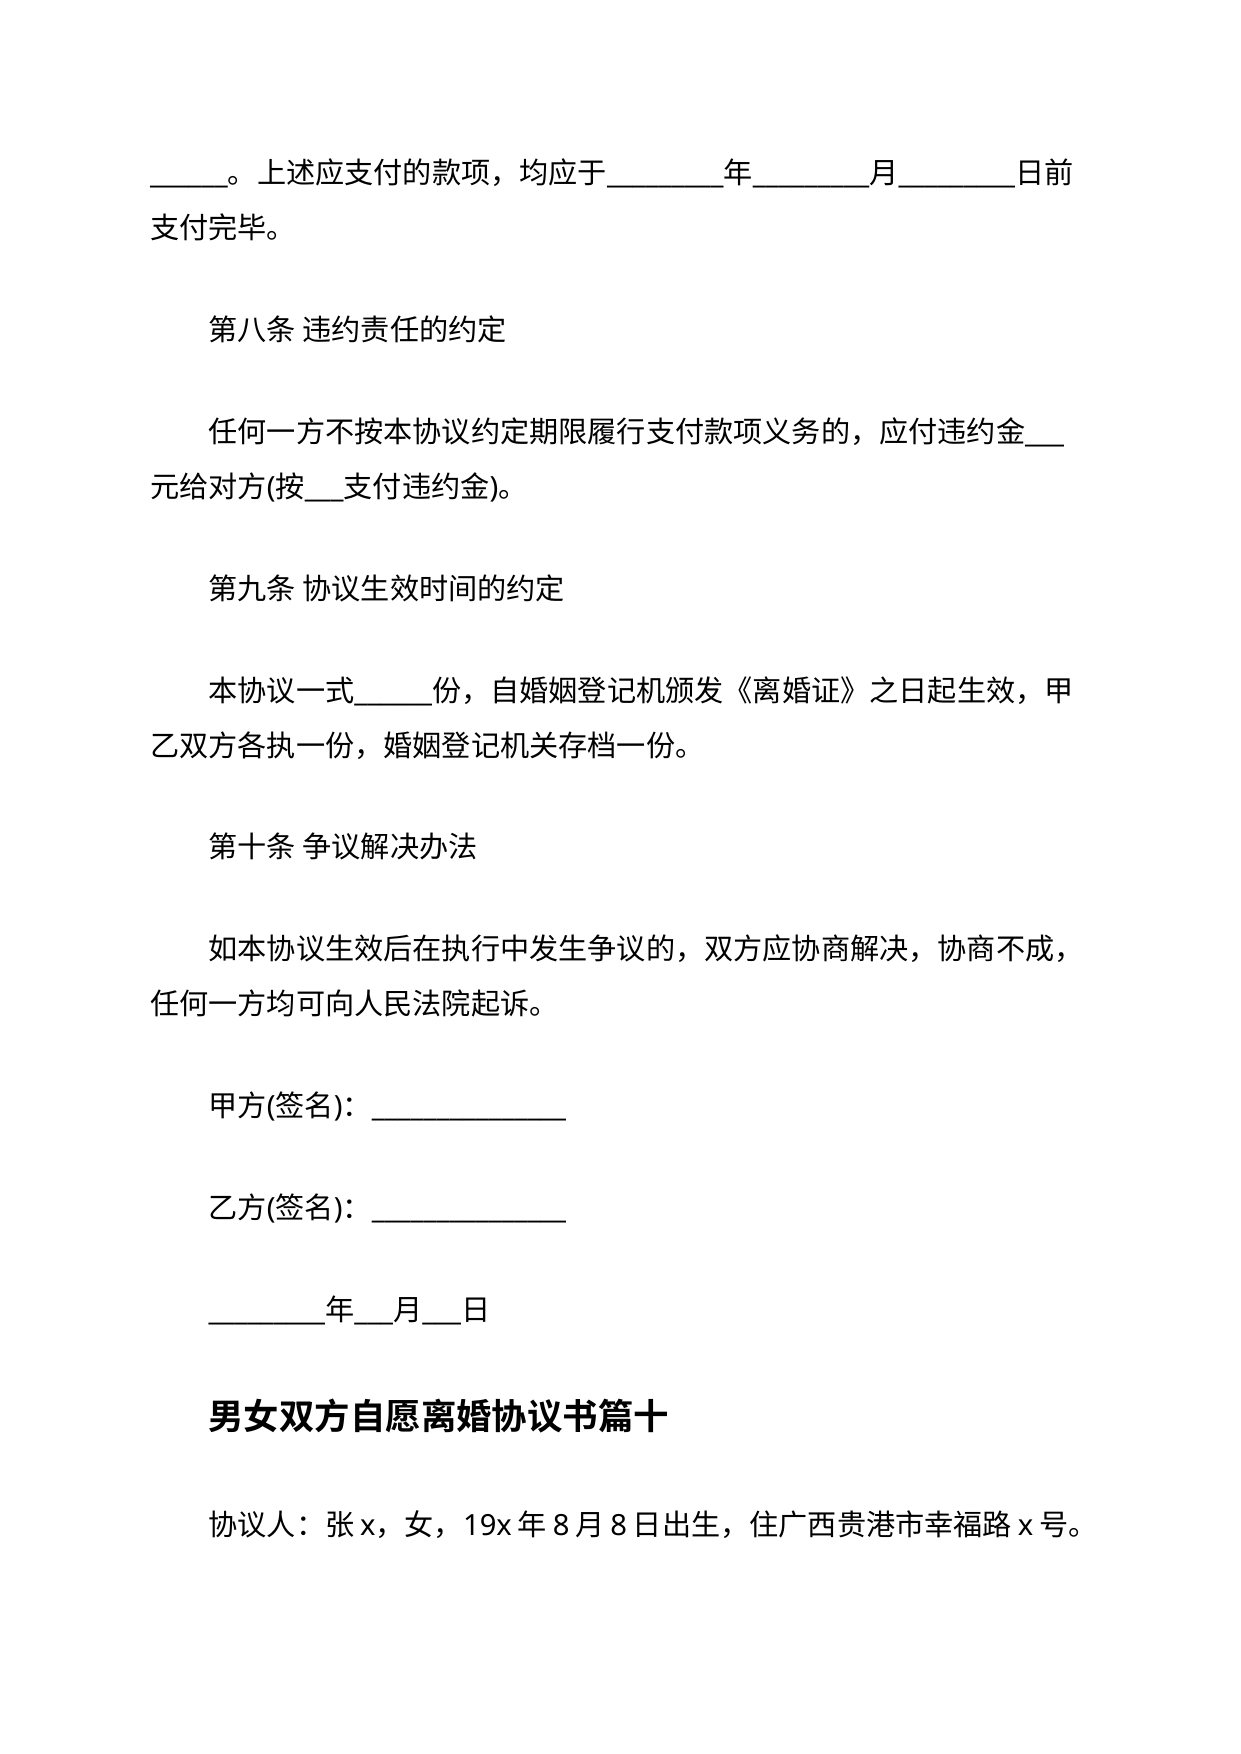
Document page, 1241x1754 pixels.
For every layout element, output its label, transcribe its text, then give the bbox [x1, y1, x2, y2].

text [150, 150, 1090, 247]
text 如本协议生效后在执行中发生争议的，双方应协商解决，协商不成，任何一方均可向人民法院起诉。 [150, 926, 1090, 1023]
text 乙方(签名)：_______________ [150, 1184, 1090, 1227]
text 协议人：张x，女，19x年8月8日出生，住广西贵港市幸福路x号。 [150, 1502, 1090, 1544]
text 第九条 协议生效时间的约定 [150, 566, 1090, 608]
text 男女双方自愿离婚协议书篇十 [150, 1388, 1090, 1440]
text 任何一方不按本协议约定期限履行支付款项义务的，应付违约金___元给对方(按___支付违约金)。 [150, 408, 1090, 506]
text 甲方(签名)：_______________ [150, 1082, 1090, 1125]
text 本协议一式______份，自婚姻登记机颁发《离婚证》之日起生效，甲乙双方各执一份，婚姻登记机关存档一份。 [150, 667, 1090, 764]
text 第十条 争议解决办法 [150, 824, 1090, 866]
text 第八条 违约责任的约定 [150, 307, 1090, 349]
text _________年___月___日 [150, 1286, 1090, 1329]
